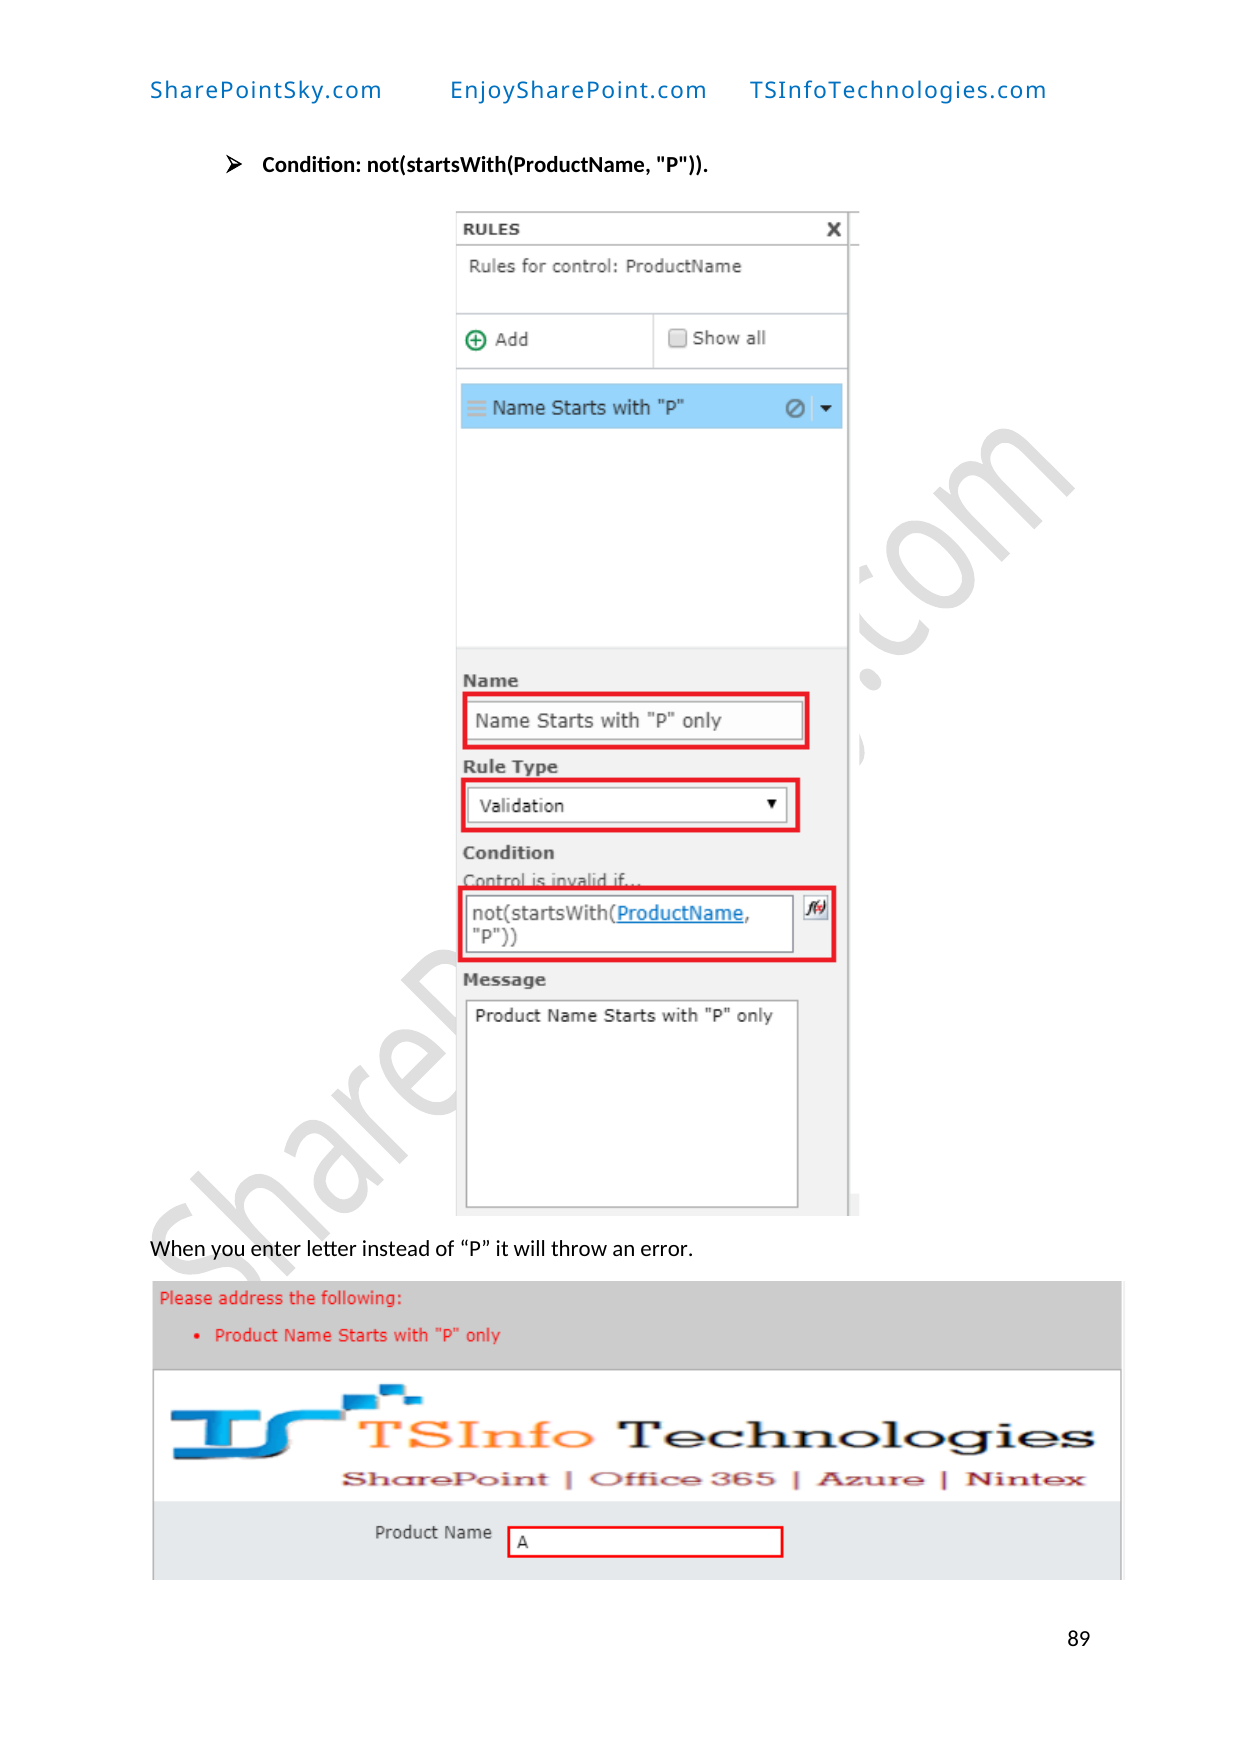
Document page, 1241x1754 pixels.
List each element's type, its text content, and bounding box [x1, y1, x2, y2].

text When you enter letter instead of “P” it will throw an error. [150, 1234, 1090, 1262]
picture [455, 210, 860, 1216]
picture [150, 1281, 1125, 1580]
list Condition: not(startsWith(ProductName, "P")). [225, 150, 1090, 178]
